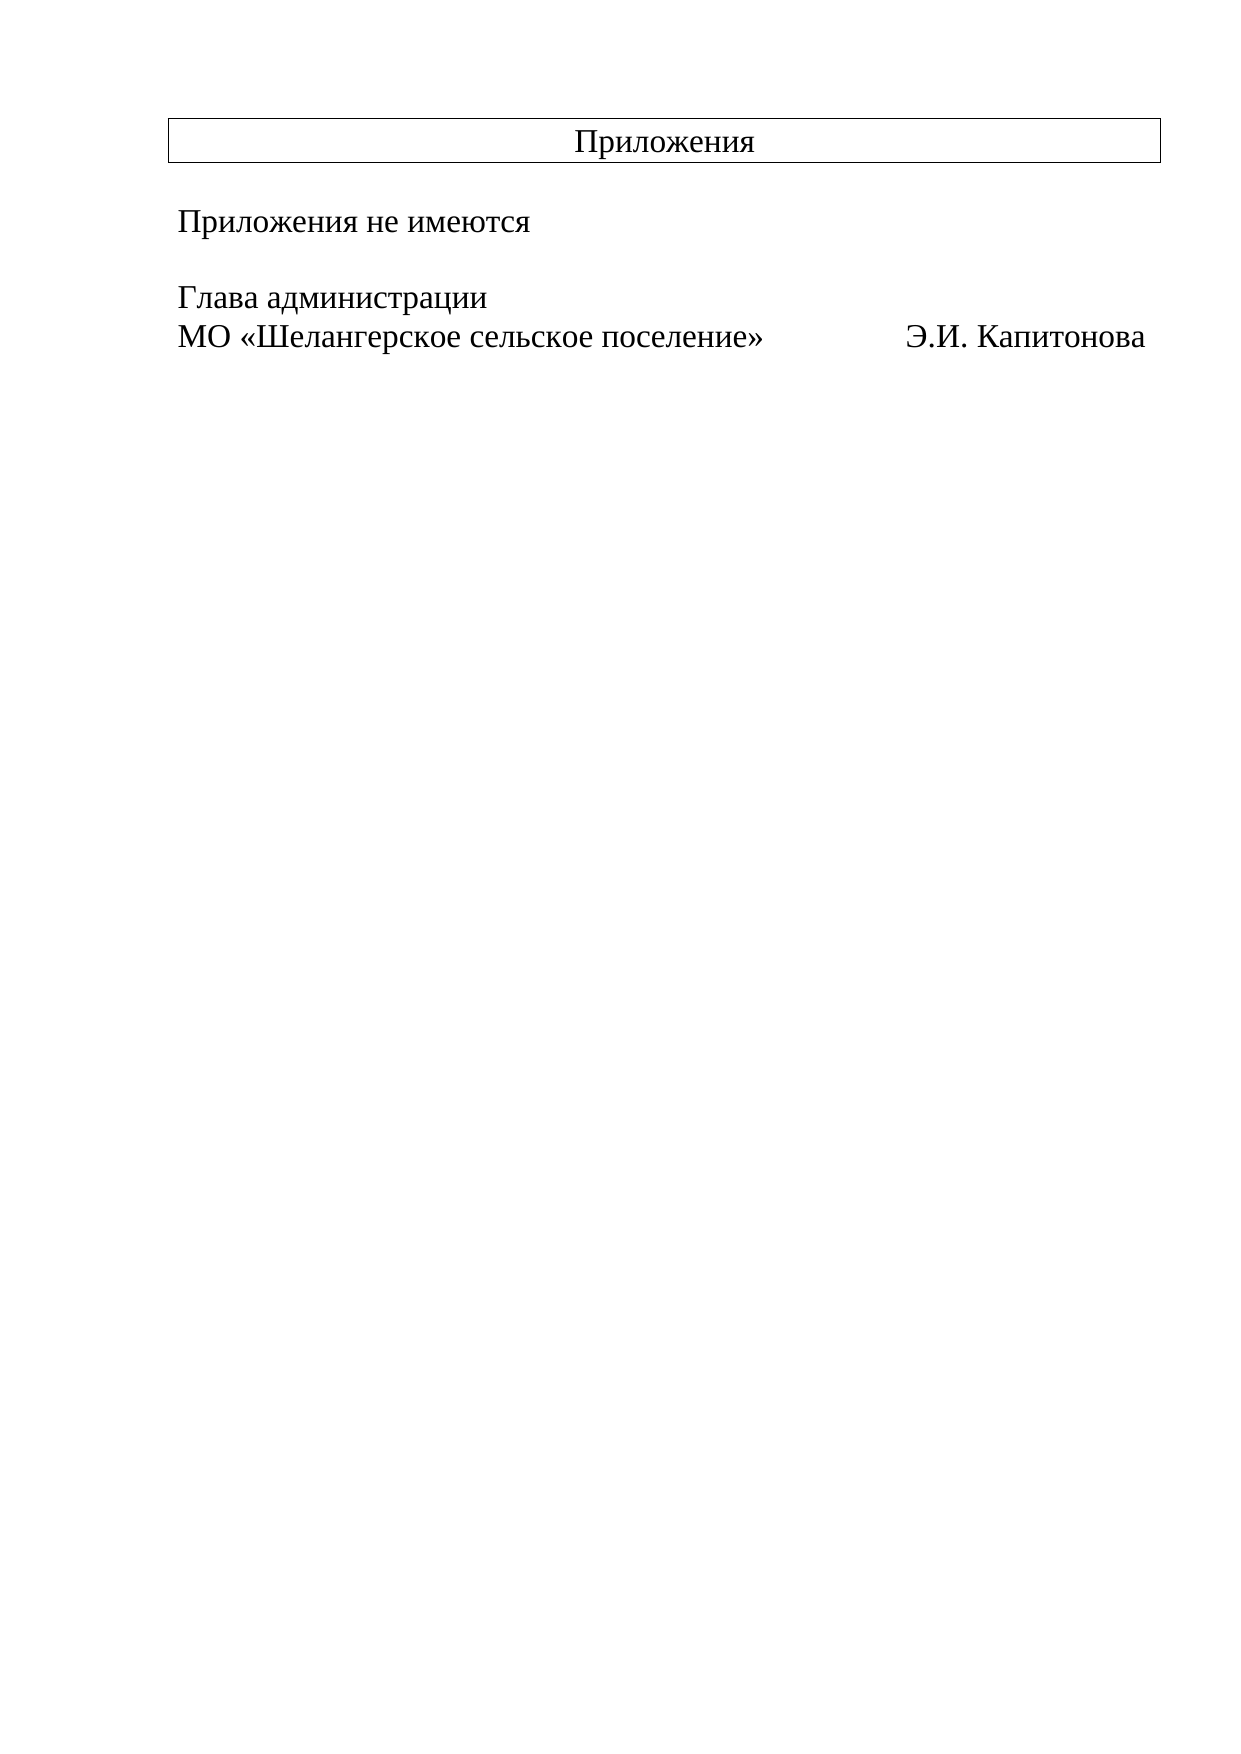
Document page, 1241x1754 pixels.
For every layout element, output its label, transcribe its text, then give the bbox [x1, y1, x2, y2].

text Глава администрации [177, 278, 1152, 316]
text Приложения не имеются [177, 201, 1152, 239]
text Приложения [169, 119, 1160, 162]
text МО «Шелангерское сельское поселение» Э.И. Капитонова [177, 316, 1152, 354]
